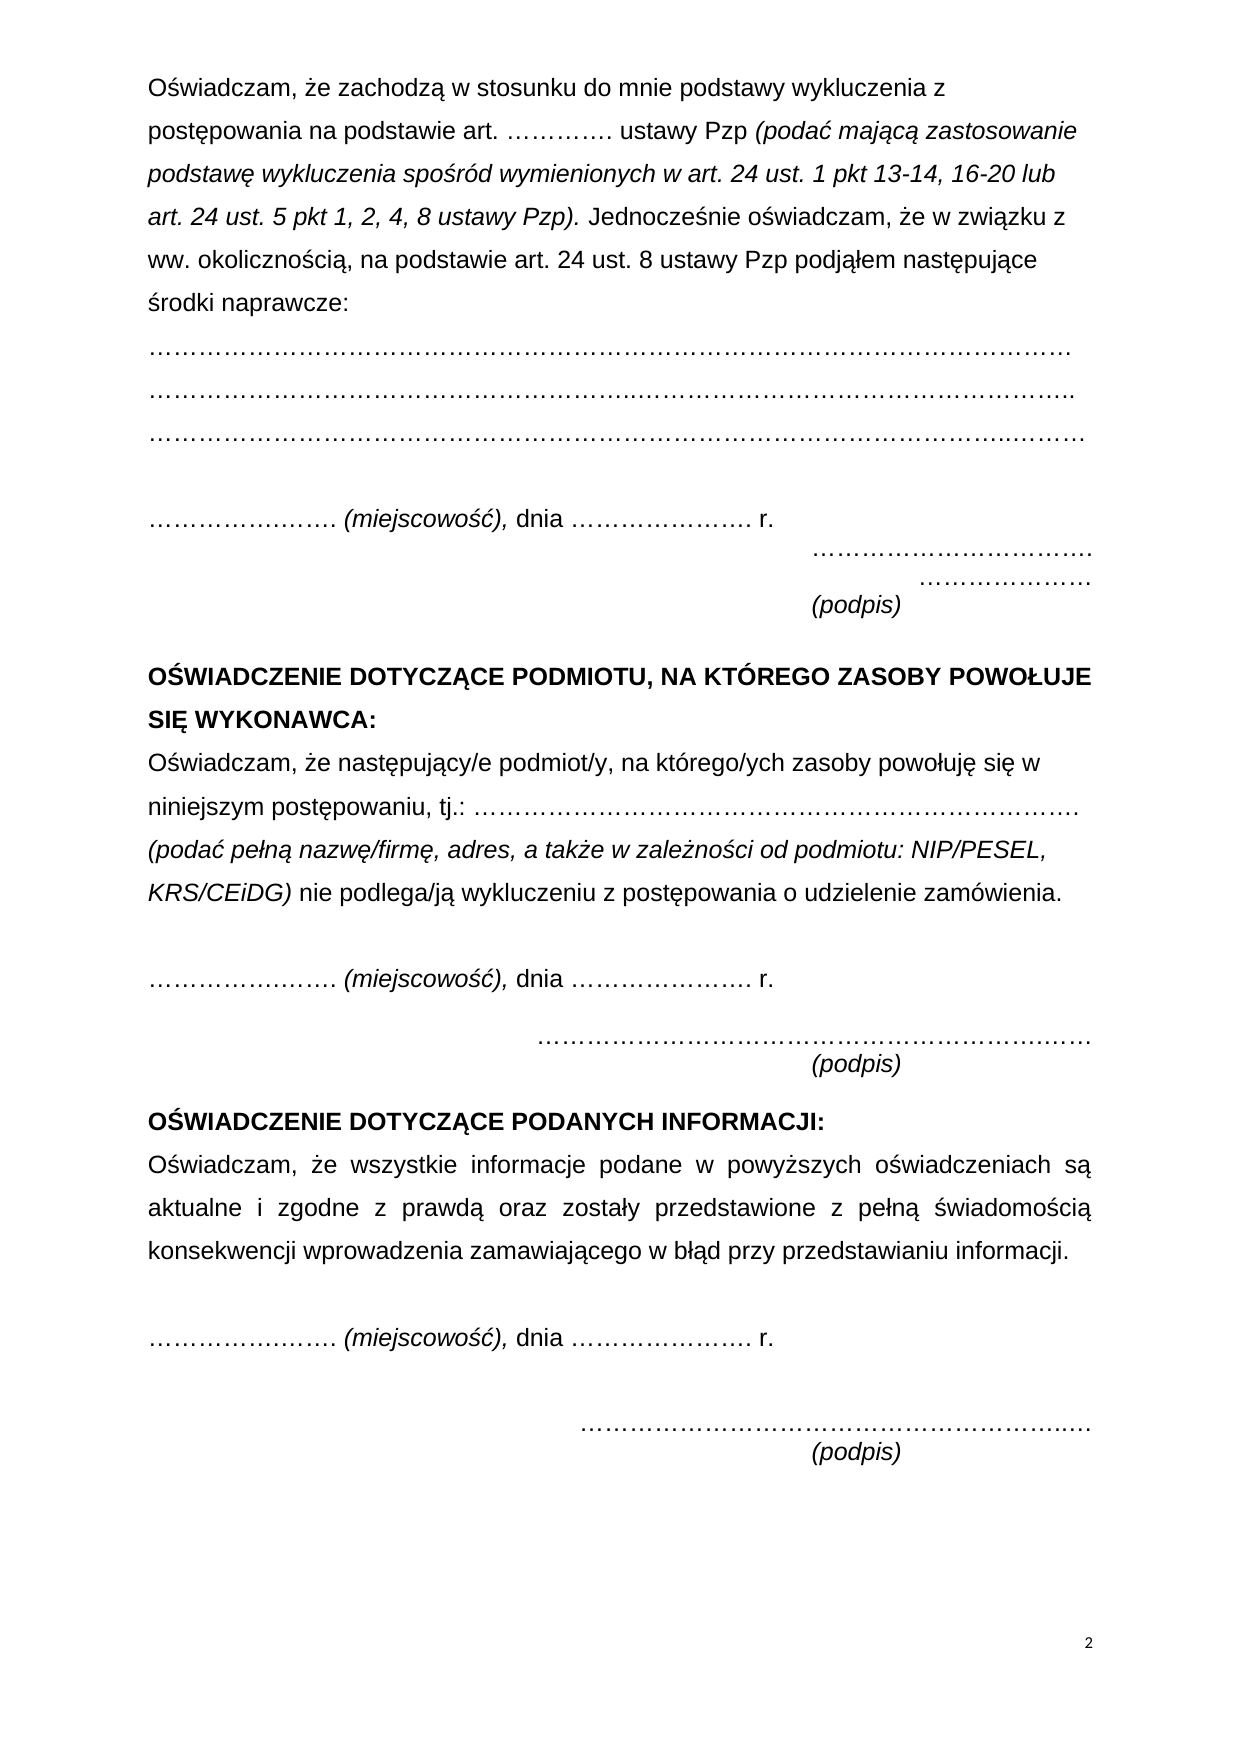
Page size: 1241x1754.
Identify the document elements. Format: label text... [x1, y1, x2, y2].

text …………….……. (miejscowość), dnia …………………. r. [148, 964, 1093, 993]
text OŚWIADCZENIE DOTYCZĄCE PODANYCH INFORMACJI: [148, 1107, 1093, 1136]
text Oświadczam, że następujący/e podmiot/y, na którego/ych zasoby powołuję się w niniejszym postępowaniu, tj.: ………………………………………………………………. [148, 748, 1093, 820]
text (podpis) [738, 1049, 1093, 1078]
text …………………………………………………….…… [148, 993, 1093, 1049]
text (podpis) [738, 590, 1093, 619]
text Oświadczam, że wszystkie informacje podane w powyższych oświadczeniach są aktualne i zgodne z prawdą oraz zostały przedstawione z pełną świadomością konsekwencji wprowadzenia zamawiającego w błąd przy przedstawianiu informacji. [148, 1150, 1093, 1265]
text …………………………….………………… [148, 533, 1093, 590]
text Oświadczam, że zachodzą w stosunku do mnie podstawy wykluczenia z postępowania na podstawie art. …………. ustawy Pzp (podać mającą zastosowanie podstawę wykluczenia spośród wymienionych w art. 24 ust. 1 pkt 13-14, 16-20 lub art. 24 ust. 5 pkt 1, 2, 4, 8 ustawy Pzp). Jednocześnie oświadczam, że w związku z ww. okolicznością, na podstawie art. 24 ust. 8 ustawy Pzp podjąłem następujące środki naprawcze: ……………………………………………………………………………………………………………………………………………………..…………………………………………….. [148, 73, 1093, 403]
text …………………………………………………………………………………………..……… [148, 418, 1093, 446]
text (podpis) [738, 1437, 1093, 1466]
text …………….……. (miejscowość), dnia …………………. r. [148, 1323, 1093, 1351]
text …………………………………………………..… [148, 1380, 1093, 1437]
text …………….……. (miejscowość), dnia …………………. r. [148, 504, 1093, 533]
text OŚWIADCZENIE DOTYCZĄCE PODMIOTU, NA KTÓREGO ZASOBY POWOŁUJE SIĘ WYKONAWCA: [148, 662, 1093, 734]
text (podać pełną nazwę/firmę, adres, a także w zależności od podmiotu: NIP/PESEL, KRS/CEiDG) nie podlega/ją wykluczeniu z postępowania o udzielenie zamówienia. [148, 834, 1093, 906]
